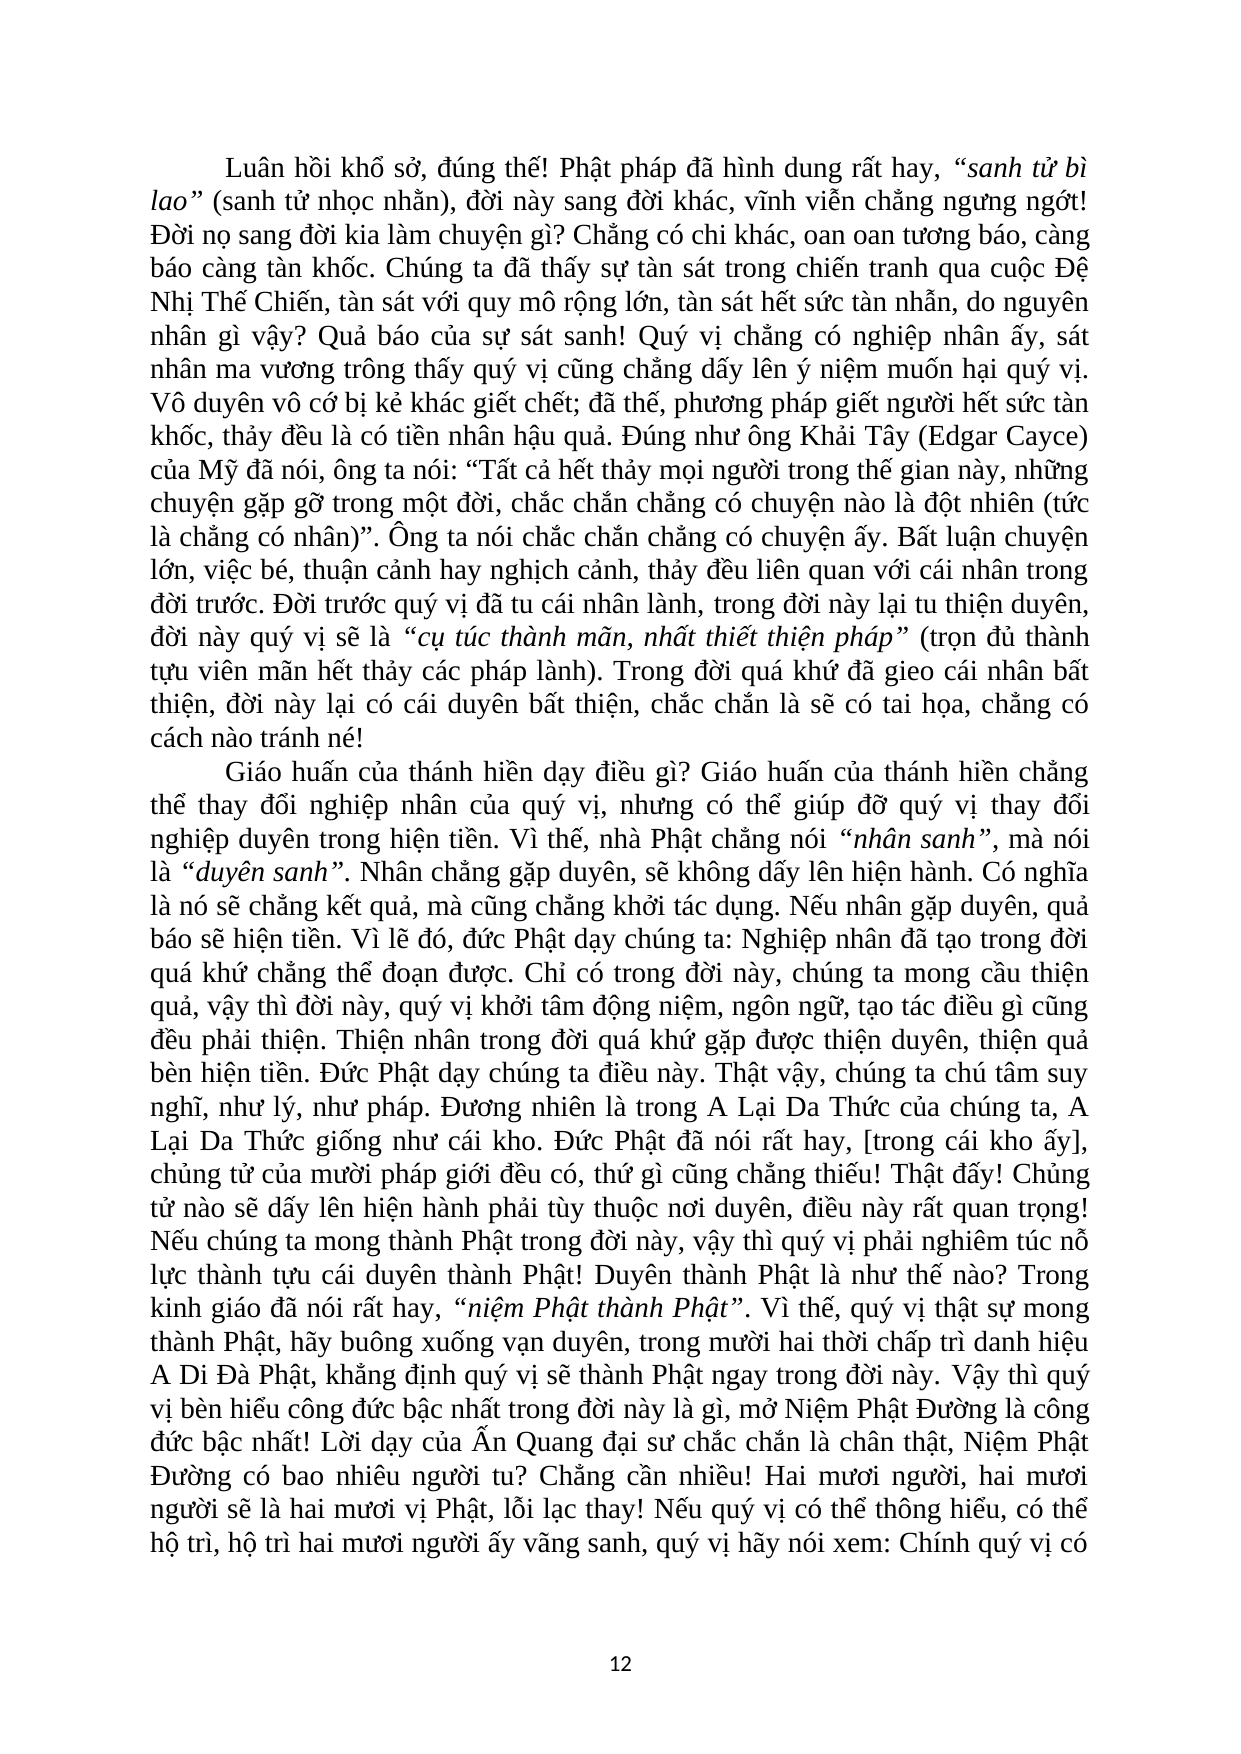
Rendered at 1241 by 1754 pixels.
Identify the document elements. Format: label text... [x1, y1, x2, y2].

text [150, 754, 1090, 1559]
text Luân hồi khổ sở, đúng thế! Phật pháp đã hình dung rất hay, “sanh tử bì lao” (sanh tử nhọc nhằn), đời này sang đời khác, vĩnh viễn chẳng ngưng ngớt! Đời nọ sang đời kia làm chuyện gì? Chẳng có chi khác, oan oan tương báo, càng báo càng tàn khốc. Chúng ta đã thấy sự tàn sát trong chiến tranh qua cuộc Đệ Nhị Thế Chiến, tàn sát với quy mô rộng lớn, tàn sát hết sức tàn nhẫn, do nguyên nhân gì vậy? Quả báo của sự sát sanh! Quý vị chẳng có nghiệp nhân ấy, sát nhân ma vương trông thấy quý vị cũng chẳng dấy lên ý niệm muốn hại quý vị. Vô duyên vô cớ bị kẻ khác giết chết; đã thế, phương pháp giết người hết sức tàn khốc, thảy đều là có tiền nhân hậu quả. Đúng như ông Khải Tây (Edgar Cayce) của Mỹ đã nói, ông ta nói: “Tất cả hết thảy mọi người trong thế gian này, những chuyện gặp gỡ trong một đời, chắc chắn chẳng có chuyện nào là đột nhiên (tức là chẳng có nhân)”. Ông ta nói chắc chắn chẳng có chuyện ấy. Bất luận chuyện lớn, việc bé, thuận cảnh hay nghịch cảnh, thảy đều liên quan với cái nhân trong đời trước. Đời trước quý vị đã tu cái nhân lành, trong đời này lại tu thiện duyên, đời này quý vị sẽ là “cụ túc thành mãn, nhất thiết thiện pháp” (trọn đủ thành tựu viên mãn hết thảy các pháp lành). Trong đời quá khứ đã gieo cái nhân bất thiện, đời này lại có cái duyên bất thiện, chắc chắn là sẽ có tai họa, chẳng có cách nào tránh né! [150, 150, 1090, 754]
